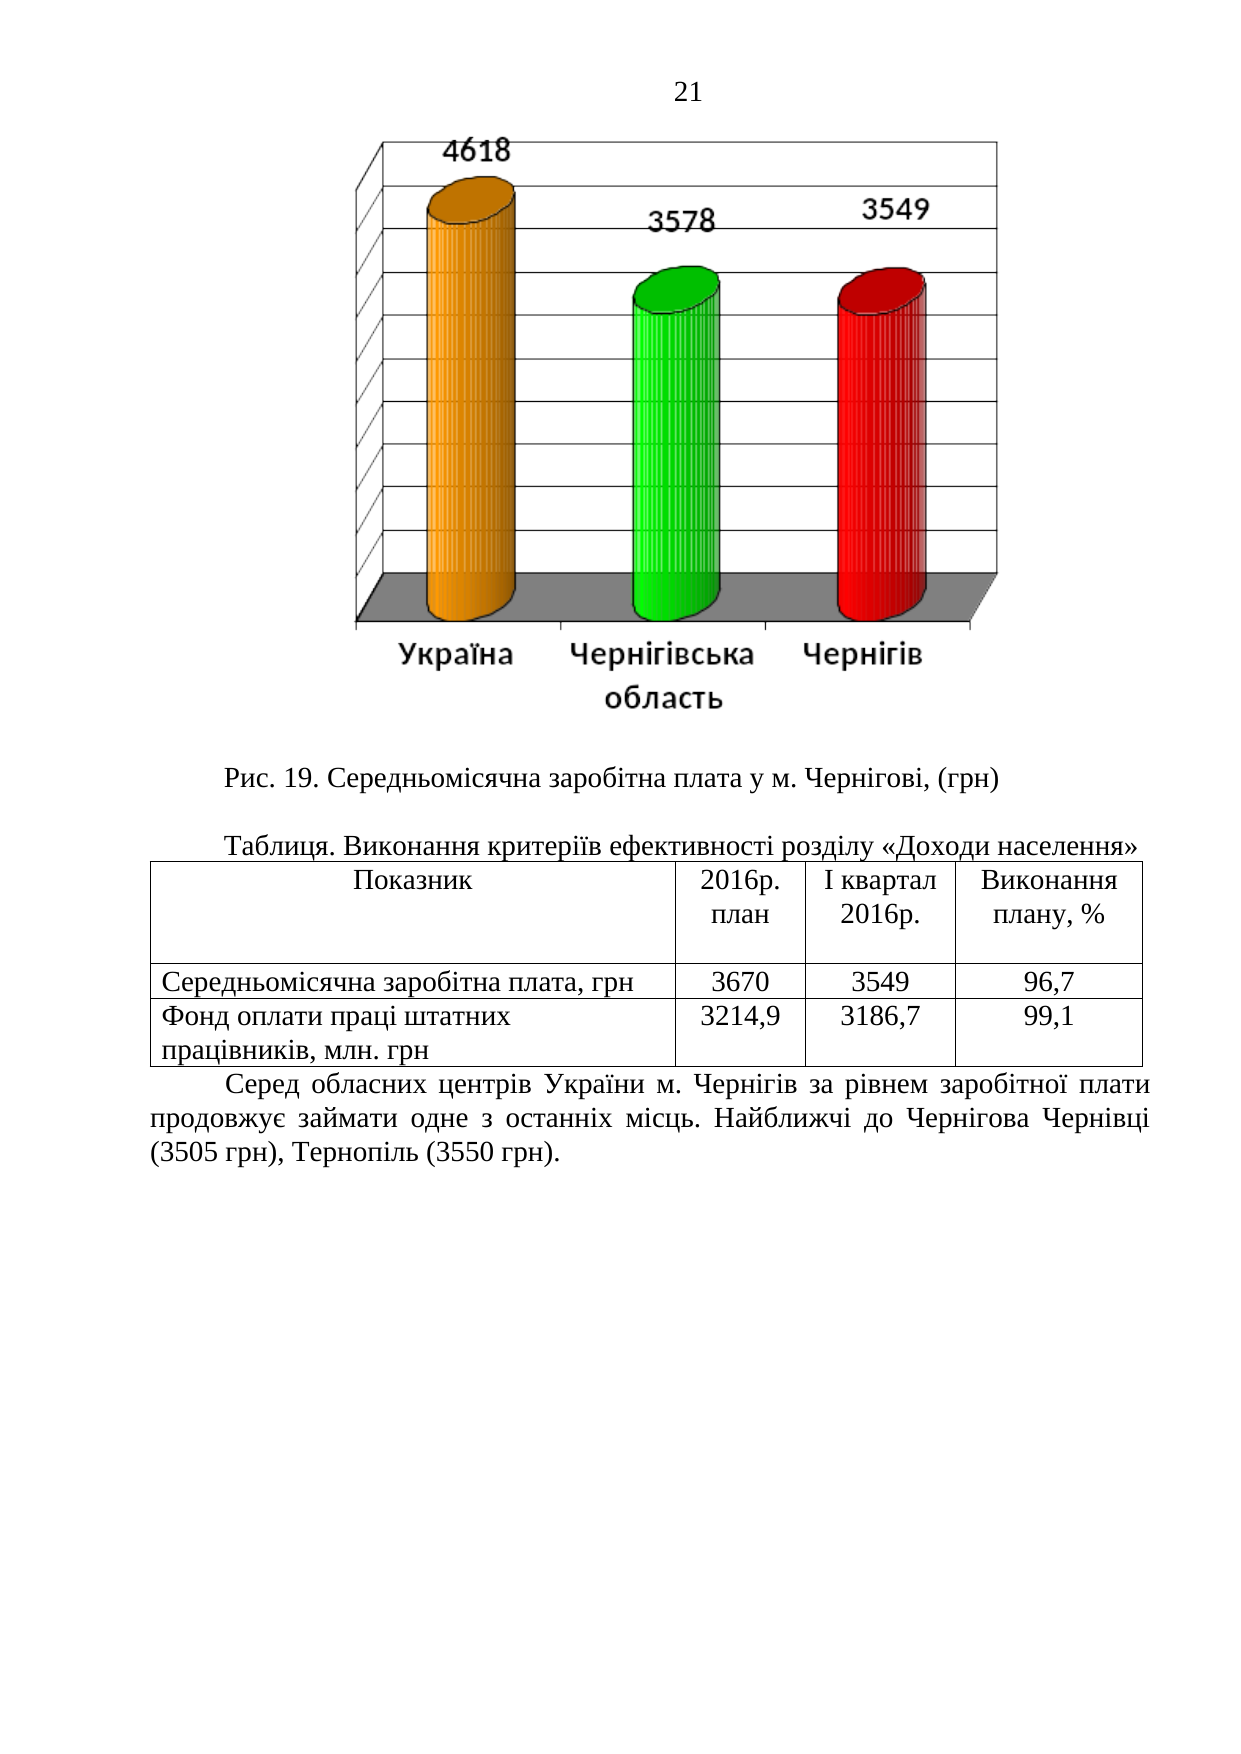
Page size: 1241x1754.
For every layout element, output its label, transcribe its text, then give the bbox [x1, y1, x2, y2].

table_cell 96,7 [956, 964, 1142, 997]
text Таблиця. Виконання критеріїв ефективності розділу «Доходи населення» [150, 828, 1152, 861]
table_cell 99,1 [956, 999, 1142, 1066]
table_cell Середньомісячна заробітна плата, грн [151, 964, 675, 997]
table_cell 3670 [676, 964, 805, 997]
table_header Виконання плану, % [956, 862, 1142, 963]
table_cell 3549 [806, 964, 955, 997]
table_cell 3186,7 [806, 999, 955, 1066]
text Рис. 19. Середньомісячна заробітна плата у м. Чернігові, (грн) [150, 761, 1152, 794]
table_header Показник [151, 862, 675, 963]
text Серед обласних центрів України м. Чернігів за рівнем заробітної плати продовжує займати одне з останніх місць. Найближчі до Чернігова Чернівці (3505 грн), Тернопіль (3550 грн). [150, 1067, 1152, 1167]
table_header І квартал 2016р. [806, 862, 955, 963]
table_cell Фонд оплати праці штатних працівників, млн. грн [151, 999, 675, 1066]
table_header 2016р. план [676, 862, 805, 963]
table_cell 3214,9 [676, 999, 805, 1066]
